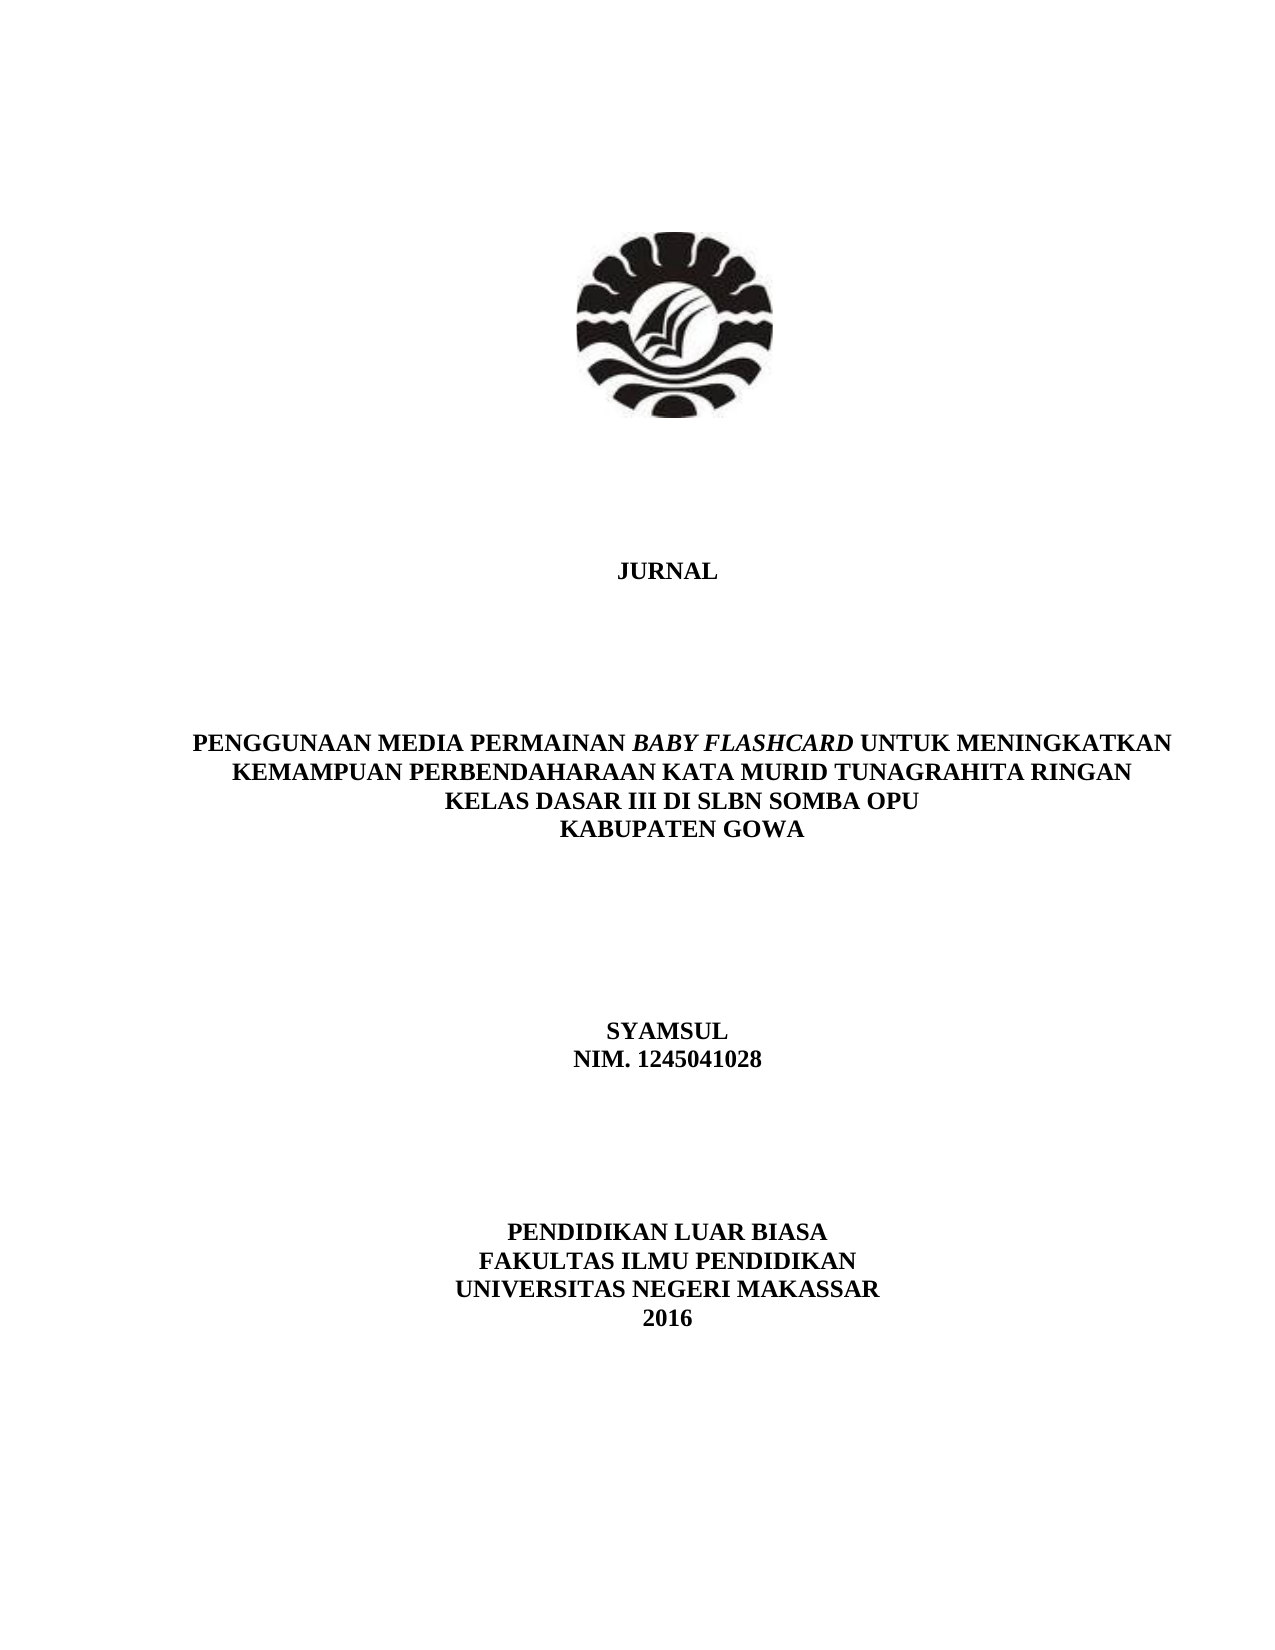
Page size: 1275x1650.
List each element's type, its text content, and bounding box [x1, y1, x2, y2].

text 2016 [237, 1303, 1098, 1332]
text KABUPATEN GOWA [190, 814, 1174, 843]
text PENDIDIKAN LUAR BIASA [237, 1217, 1098, 1246]
text NIM. 1245041028 [237, 1044, 1098, 1073]
text PENGGUNAAN MEDIA PERMAINAN BABY FLASHCARD UNTUK MENINGKATKAN [190, 728, 1174, 757]
text JURNAL [237, 556, 1098, 584]
text FAKULTAS ILMU PENDIDIKAN [237, 1246, 1098, 1274]
picture [576, 232, 773, 418]
text SYAMSUL [237, 1016, 1098, 1044]
text UNIVERSITAS NEGERI MAKASSAR [237, 1274, 1098, 1303]
text KELAS DASAR III DI SLBN SOMBA OPU [190, 786, 1174, 814]
text KEMAMPUAN PERBENDAHARAAN KATA MURID TUNAGRAHITA RINGAN [190, 757, 1174, 786]
